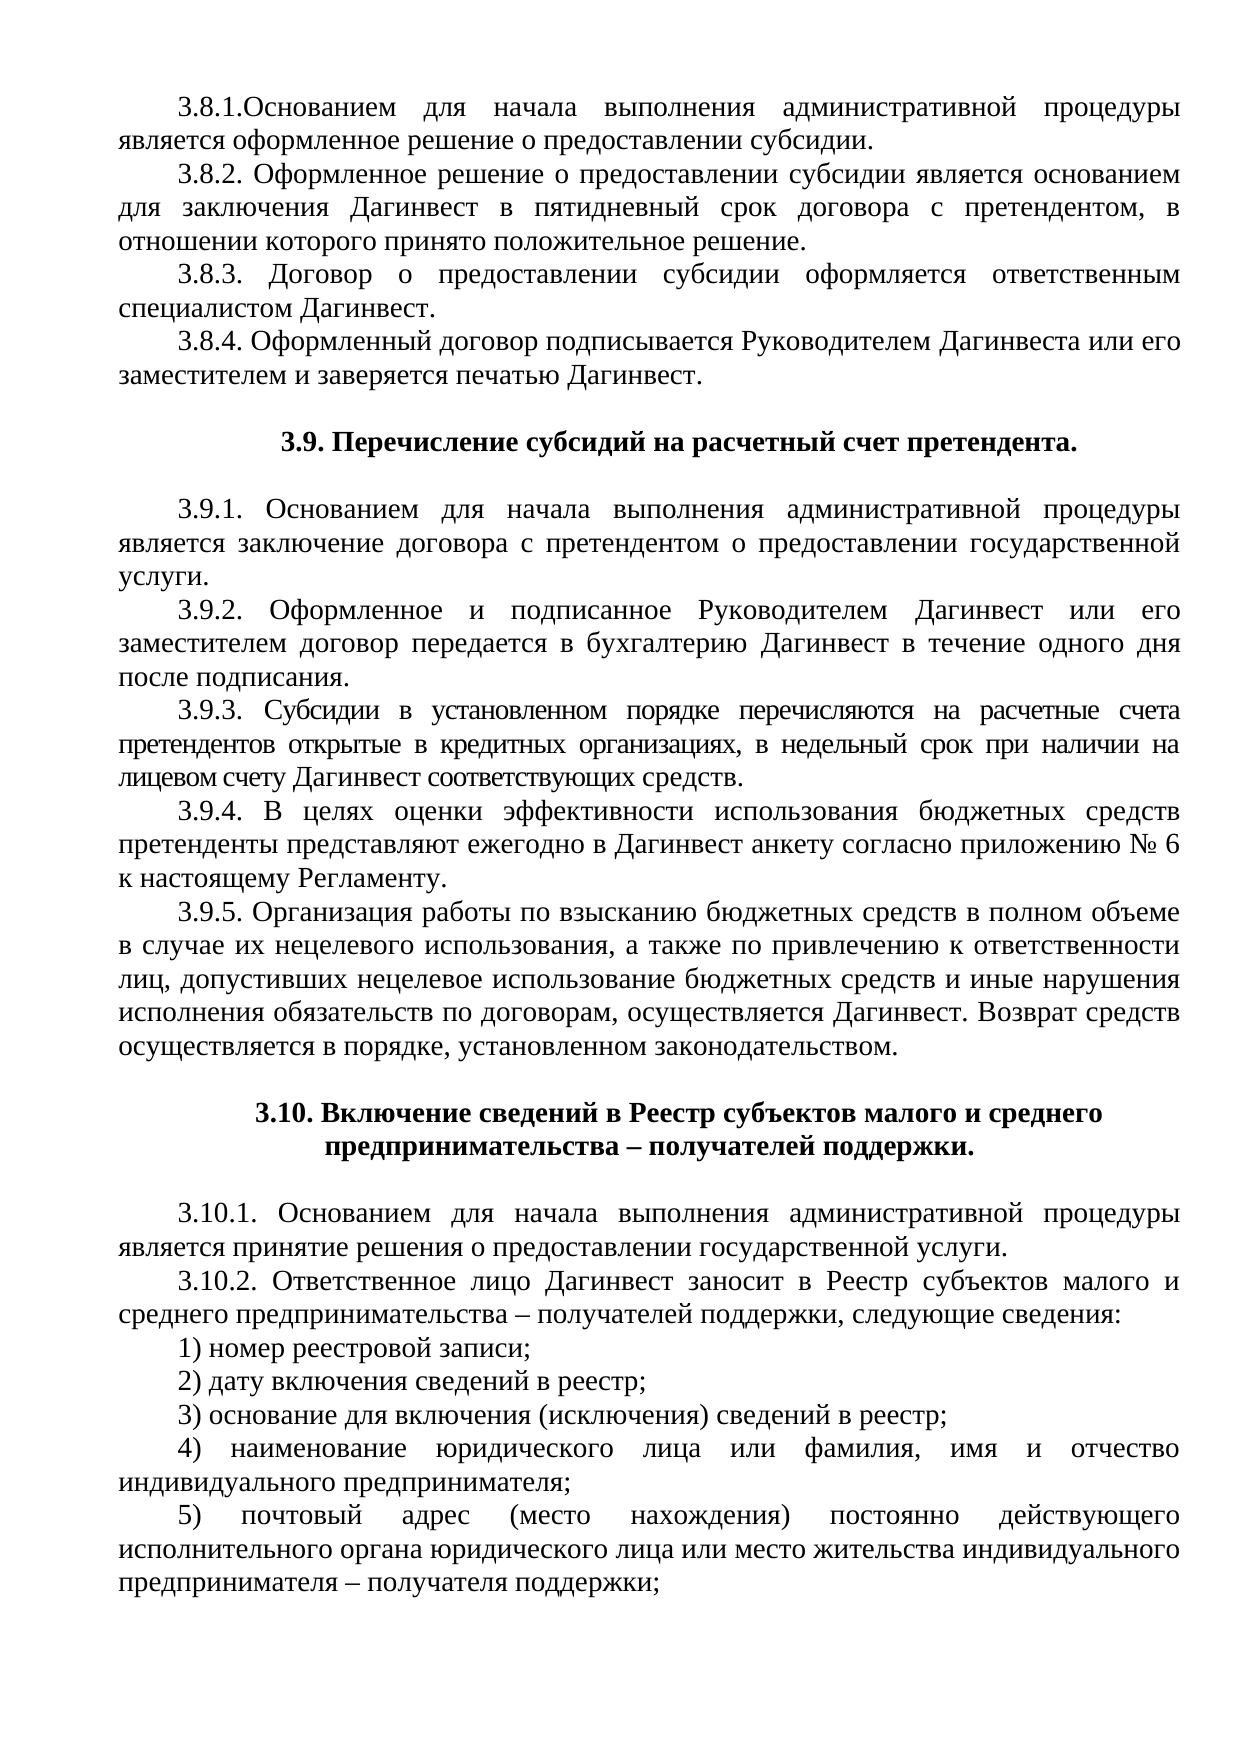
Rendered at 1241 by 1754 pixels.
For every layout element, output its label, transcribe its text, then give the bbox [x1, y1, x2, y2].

text 3.10.1. Основанием для начала выполнения административной процедуры является принятие решения о предоставлении государственной услуги. [118, 1196, 1181, 1263]
text 3.9.1. Основанием для начала выполнения административной процедуры является заключение договора с претендентом о предоставлении государственной услуги. [118, 491, 1181, 592]
text 3.9.5. Организация работы по взысканию бюджетных средств в полном объеме в случае их нецелевого использования, а также по привлечению к ответственности лиц, допустивших нецелевое использование бюджетных средств и иные нарушения исполнения обязательств по договорам, осуществляется Дагинвест. Возврат средств осуществляется в порядке, установленном законодательством. [118, 894, 1181, 1061]
text 3.9.2. Оформленное и подписанное Руководителем Дагинвест или его заместителем договор передается в бухгалтерию Дагинвест в течение одного дня после подписания. [118, 592, 1181, 692]
text 4) наименование юридического лица или фамилия, имя и отчество индивидуального предпринимателя; [118, 1430, 1181, 1497]
text 3.8.1.Основанием для начала выполнения административной процедуры является оформленное решение о предоставлении субсидии. [118, 89, 1181, 156]
text 3.8.2. Оформленное решение о предоставлении субсидии является основанием для заключения Дагинвест в пятидневный срок договора с претендентом, в отношении которого принято положительное решение. [118, 156, 1181, 256]
text 3.8.4. Оформленный договор подписывается Руководителем Дагинвеста или его заместителем и заверяется печатью Дагинвест. [118, 323, 1181, 391]
text 5) почтовый адрес (место нахождения) постоянно действующего исполнительного органа юридического лица или место жительства индивидуального предпринимателя – получателя поддержки; [118, 1497, 1181, 1598]
text 2) дату включения сведений в реестр; [118, 1363, 1181, 1397]
text 3) основание для включения (исключения) сведений в реестр; [118, 1397, 1181, 1430]
text 3.9.3. Субсидии в установленном порядке перечисляются на расчетные счета претендентов открытые в кредитных организациях, в недельный срок при наличии на лицевом счету Дагинвест соответствующих средств. [118, 692, 1181, 793]
text 3.9.4. В целях оценки эффективности использования бюджетных средств претенденты представляют ежегодно в Дагинвест анкету согласно приложению № 6 к настоящему Регламенту. [118, 793, 1181, 894]
text 3.10.2. Ответственное лицо Дагинвест заносит в Реестр субъектов малого и среднего предпринимательства – получателей поддержки, следующие сведения: [118, 1263, 1181, 1330]
text 3.10. Включение сведений в Реестр субъектов малого и среднего предпринимательства – получателей поддержки. [118, 1095, 1181, 1162]
text 3.9. Перечисление субсидий на расчетный счет претендента. [118, 424, 1181, 458]
text 3.8.3. Договор о предоставлении субсидии оформляется ответственным специалистом Дагинвест. [118, 256, 1181, 323]
text 1) номер реестровой записи; [118, 1330, 1181, 1363]
